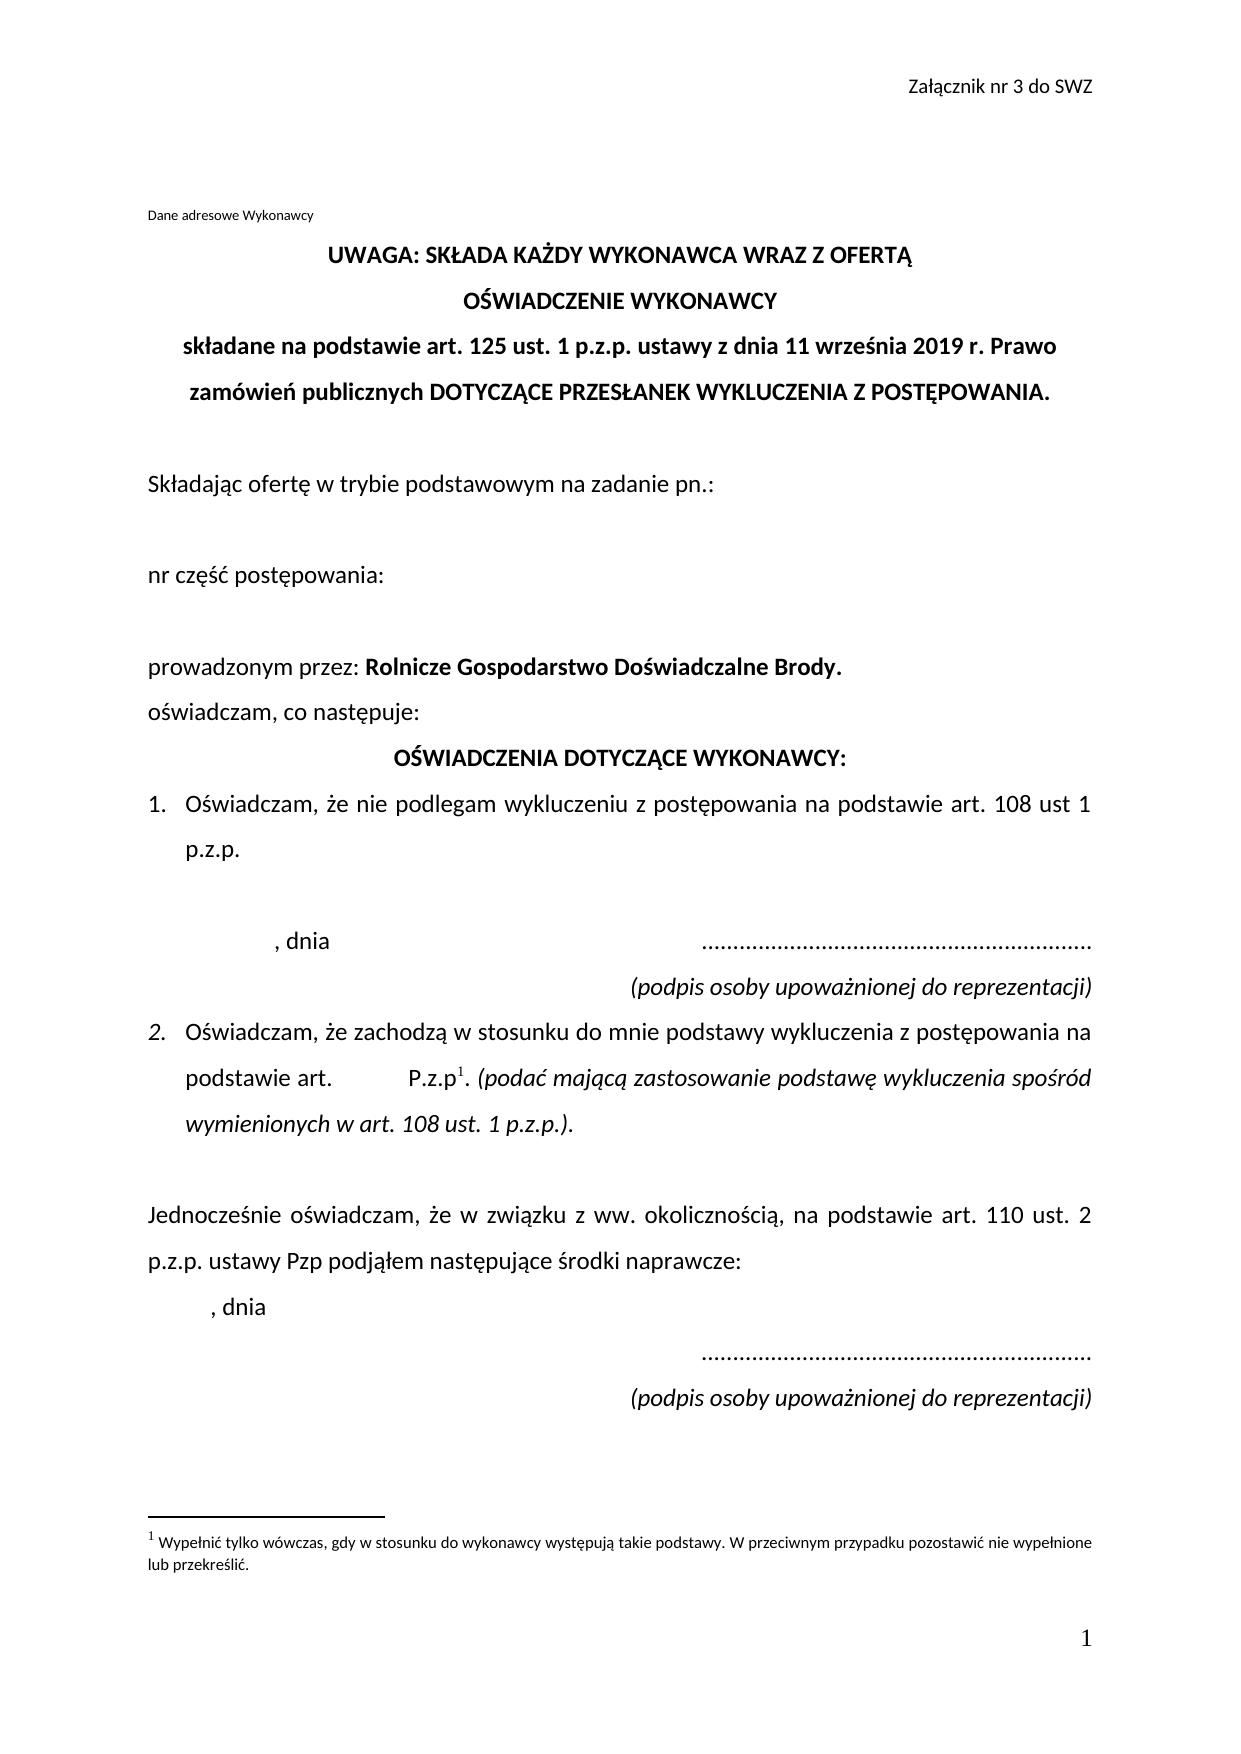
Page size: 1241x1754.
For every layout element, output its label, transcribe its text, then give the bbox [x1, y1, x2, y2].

text prowadzonym przez: Rolnicze Gospodarstwo Doświadczalne Brody. [148, 651, 1093, 681]
text UWAGA: SKŁADA KAŻDY WYKONAWCA WRAZ Z OFERTĄ [148, 239, 1093, 269]
text Składając ofertę w trybie podstawowym na zadanie pn.: [148, 468, 1093, 498]
text Dane adresowe Wykonawcy [148, 193, 1093, 224]
text (podpis osoby upoważnionej do reprezentacji) [148, 1382, 1093, 1413]
text OŚWIADCZENIA DOTYCZĄCE WYKONAWCY: [148, 742, 1093, 773]
text składane na podstawie art. 125 ust. 1 p.z.p. ustawy z dnia 11 września 2019 r. Prawo zamówień publicznych DOTYCZĄCE PRZESŁANEK WYKLUCZENIA Z POSTĘPOWANIA. [148, 331, 1093, 407]
list Oświadczam, że zachodzą w stosunku do mnie podstawy wykluczenia z postępowania na podstawie art. P.z.p. (podać mającą zastosowanie podstawę wykluczenia spośród wymienionych w art. 108 ust. 1 p.z.p.). [148, 1016, 1093, 1138]
list Oświadczam, że nie podlegam wykluczeniu z postępowania na podstawie art. 108 ust 1 p.z.p. [148, 788, 1093, 864]
text OŚWIADCZENIE WYKONAWCY [148, 285, 1093, 315]
text Jednocześnie oświadczam, że w związku z ww. okolicznością, na podstawie art. 110 ust. 2 p.z.p. ustawy Pzp podjąłem następujące środki naprawcze: [148, 1199, 1093, 1276]
text , dnia .............................................................. [148, 925, 1093, 956]
text .............................................................. [148, 1337, 1093, 1367]
text nr część postępowania: [148, 559, 1093, 590]
text oświadczam, co następuje: [148, 696, 1093, 727]
text (podpis osoby upoważnionej do reprezentacji) [148, 971, 1093, 1001]
text , dnia [148, 1291, 1093, 1321]
